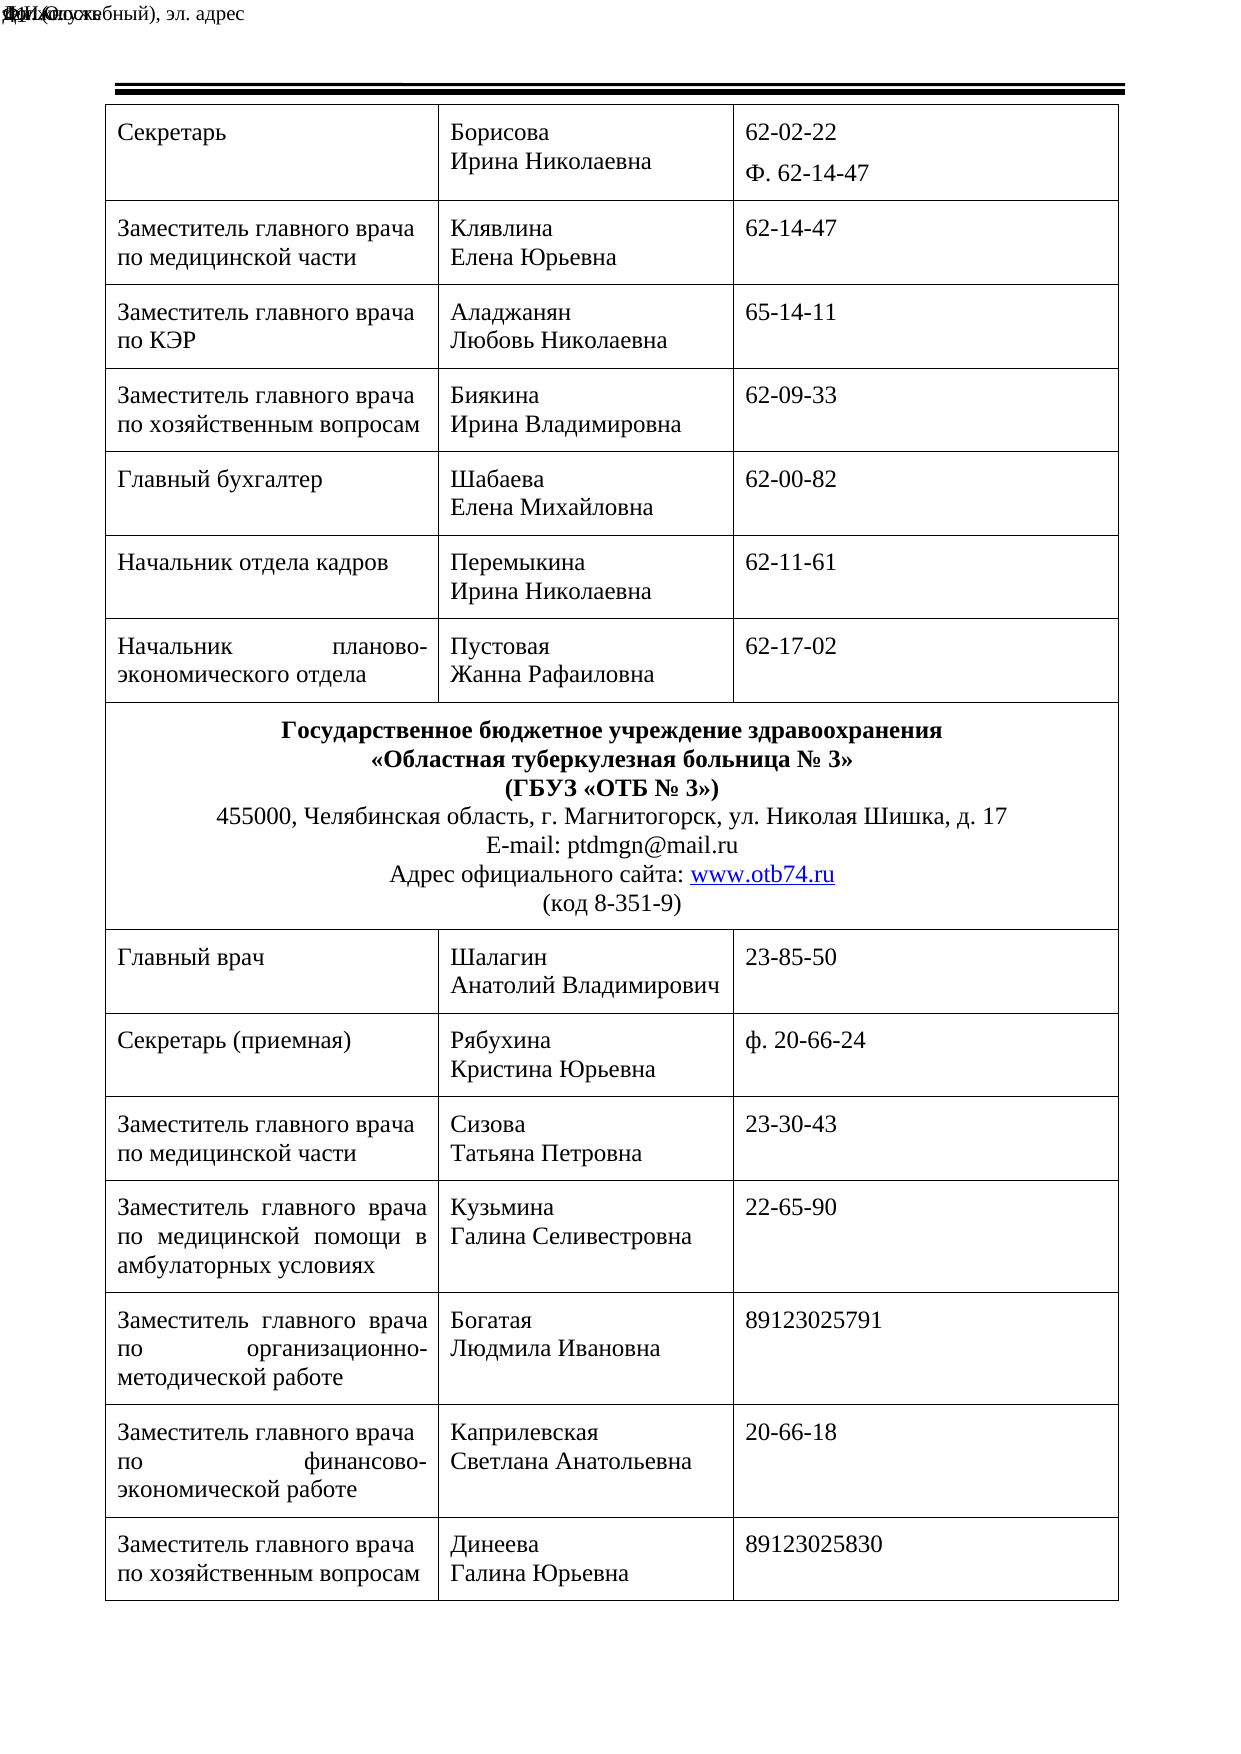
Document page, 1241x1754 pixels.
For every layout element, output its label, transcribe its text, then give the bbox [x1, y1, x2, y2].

table_cell Пустовая Жанна Рафаиловна [439, 619, 733, 702]
table_cell 23-30-43 [734, 1097, 1118, 1180]
table_cell 62-17-02 [734, 619, 1118, 702]
table_cell 62-09-33 [734, 369, 1118, 451]
table_cell Заместитель главного врача по медицинской части [106, 1097, 438, 1180]
table_cell Главный бухгалтер [106, 452, 438, 534]
table_cell 23-85-50 [734, 930, 1118, 1013]
table_cell Сизова Татьяна Петровна [439, 1097, 733, 1180]
table_cell Перемыкина Ирина Николаевна [439, 536, 733, 618]
table_cell Заместитель главного врача по хозяйственным вопросам [106, 1518, 438, 1600]
table_cell Каприлевская Светлана Анатольевна [439, 1405, 733, 1517]
table_header Секретарь [106, 105, 438, 200]
table_cell Заместитель главного врача по КЭР [106, 285, 438, 367]
table_cell 62-00-82 [734, 452, 1118, 534]
table_cell 62-11-61 [734, 536, 1118, 618]
table_cell 65-14-11 [734, 285, 1118, 367]
table_cell 20-66-18 [734, 1405, 1118, 1517]
table_cell Заместитель главного врача по финансово- экономической работе [106, 1405, 438, 1517]
table_cell Начальник планово- экономического отдела [106, 619, 438, 702]
table_cell Заместитель главного врача по медицинской части [106, 201, 438, 284]
table_cell Государственное бюджетное учреждение здравоохранения «Областная туберкулезная больница № 3» (ГБУЗ «ОТБ № 3») 455000, Челябинская область, г. Магнитогорск, ул. Николая Шишка, д. 17 E-mail: ptdmgn@mail.ru Адрес официального сайта: www.otb74.ru (код 8-351-9) [106, 703, 1118, 929]
table_cell Заместитель главного врача по медицинской помощи в амбулаторных условиях [106, 1181, 438, 1292]
table_cell Главный врач [106, 930, 438, 1013]
table_cell Шабаева Елена Михайловна [439, 452, 733, 534]
table_cell Рябухина Кристина Юрьевна [439, 1014, 733, 1096]
table_cell Аладжанян Любовь Николаевна [439, 285, 733, 367]
table_cell 22-65-90 [734, 1181, 1118, 1292]
table_cell Секретарь (приемная) [106, 1014, 438, 1096]
table_cell Клявлина Елена Юрьевна [439, 201, 733, 284]
table_cell 89123025830 [734, 1518, 1118, 1600]
table_cell Кузьмина Галина Селивестровна [439, 1181, 733, 1292]
table_cell Динеева Галина Юрьевна [439, 1518, 733, 1600]
table_header 62-02-22 Ф. 62-14-47 [734, 105, 1118, 200]
table_cell 89123025791 [734, 1293, 1118, 1404]
table_cell Заместитель главного врача по хозяйственным вопросам [106, 369, 438, 451]
table_cell 62-14-47 [734, 201, 1118, 284]
table_cell Заместитель главного врача по организационно- методической работе [106, 1293, 438, 1404]
table_cell ф. 20-66-24 [734, 1014, 1118, 1096]
table_cell Биякина Ирина Владимировна [439, 369, 733, 451]
table_header Борисова Ирина Николаевна [439, 105, 733, 200]
table_cell Шалагин Анатолий Владимирович [439, 930, 733, 1013]
table_cell Богатая Людмила Ивановна [439, 1293, 733, 1404]
table_cell Начальник отдела кадров [106, 536, 438, 618]
